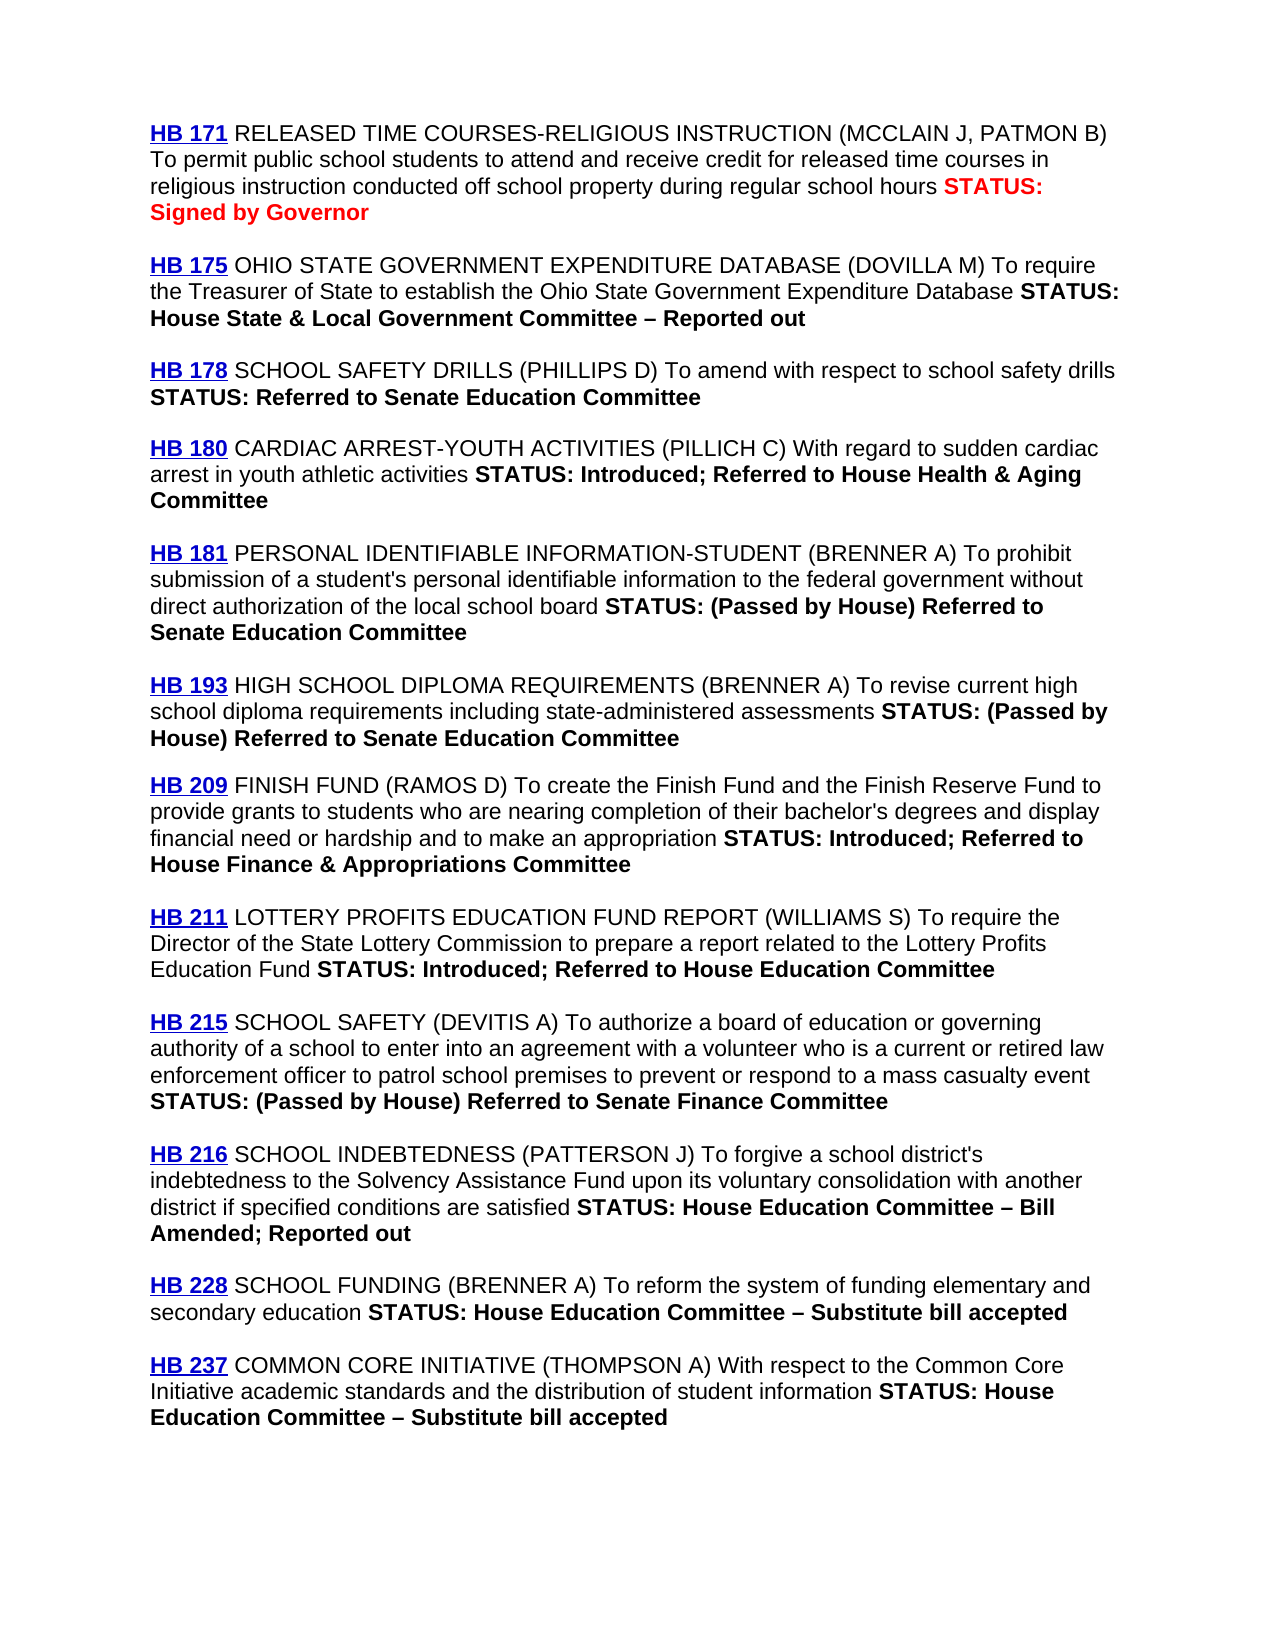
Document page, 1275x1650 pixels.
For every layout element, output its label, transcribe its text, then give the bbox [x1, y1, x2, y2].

text HB 178 SCHOOL SAFETY DRILLS (PHILLIPS D) To amend with respect to school safety drills [150, 357, 1125, 384]
text HB 209 FINISH FUND (RAMOS D) To create the Finish Fund and the Finish Reserve Fund to provide grants to students who are nearing completion of their bachelor's degrees and display financial need or hardship and to make an appropriation STATUS: Introduced; Referred to House Finance & Appropriations Committee [150, 772, 1125, 877]
text HB 171 RELEASED TIME COURSES-RELIGIOUS INSTRUCTION (MCCLAIN J, PATMON B) To permit public school students to attend and receive credit for released time courses in religious instruction conducted off school property during regular school hours STATUS: Signed by Governor [150, 120, 1125, 226]
text HB 216 SCHOOL INDEBTEDNESS (PATTERSON J) To forgive a school district's indebtedness to the Solvency Assistance Fund upon its voluntary consolidation with another district if specified conditions are satisfied STATUS: House Education Committee – Bill Amended; Reported out [150, 1141, 1125, 1246]
text HB 180 CARDIAC ARREST-YOUTH ACTIVITIES (PILLICH C) With regard to sudden cardiac arrest in youth athletic activities STATUS: Introduced; Referred to House Health & Aging Committee [150, 435, 1125, 514]
text STATUS: Referred to Senate Education Committee [150, 384, 1125, 410]
text HB 237 COMMON CORE INITIATIVE (THOMPSON A) With respect to the Common Core Initiative academic standards and the distribution of student information STATUS: House Education Committee – Substitute bill accepted [150, 1352, 1125, 1431]
text HB 181 PERSONAL IDENTIFIABLE INFORMATION-STUDENT (BRENNER A) To prohibit submission of a student's personal identifiable information to the federal government without direct authorization of the local school board STATUS: (Passed by House) Referred to Senate Education Committee [150, 540, 1125, 646]
text HB 193 HIGH SCHOOL DIPLOMA REQUIREMENTS (BRENNER A) To revise current high school diploma requirements including state-administered assessments STATUS: (Passed by House) Referred to Senate Education Committee [150, 672, 1125, 751]
text HB 211 LOTTERY PROFITS EDUCATION FUND REPORT (WILLIAMS S) To require the Director of the State Lottery Commission to prepare a report related to the Lottery Profits Education Fund STATUS: Introduced; Referred to House Education Committee [150, 903, 1125, 983]
text HB 228 SCHOOL FUNDING (BRENNER A) To reform the system of funding elementary and secondary education STATUS: House Education Committee – Substitute bill accepted [150, 1272, 1125, 1325]
text HB 175 OHIO STATE GOVERNMENT EXPENDITURE DATABASE (DOVILLA M) To require the Treasurer of State to establish the Ohio State Government Expenditure Database STATUS: House State & Local Government Committee – Reported out [150, 252, 1125, 331]
text HB 215 SCHOOL SAFETY (DEVITIS A) To authorize a board of education or governing authority of a school to enter into an agreement with a volunteer who is a current or retired law enforcement officer to patrol school premises to prevent or respond to a mass casualty event STATUS: (Passed by House) Referred to Senate Finance Committee [150, 1009, 1125, 1114]
